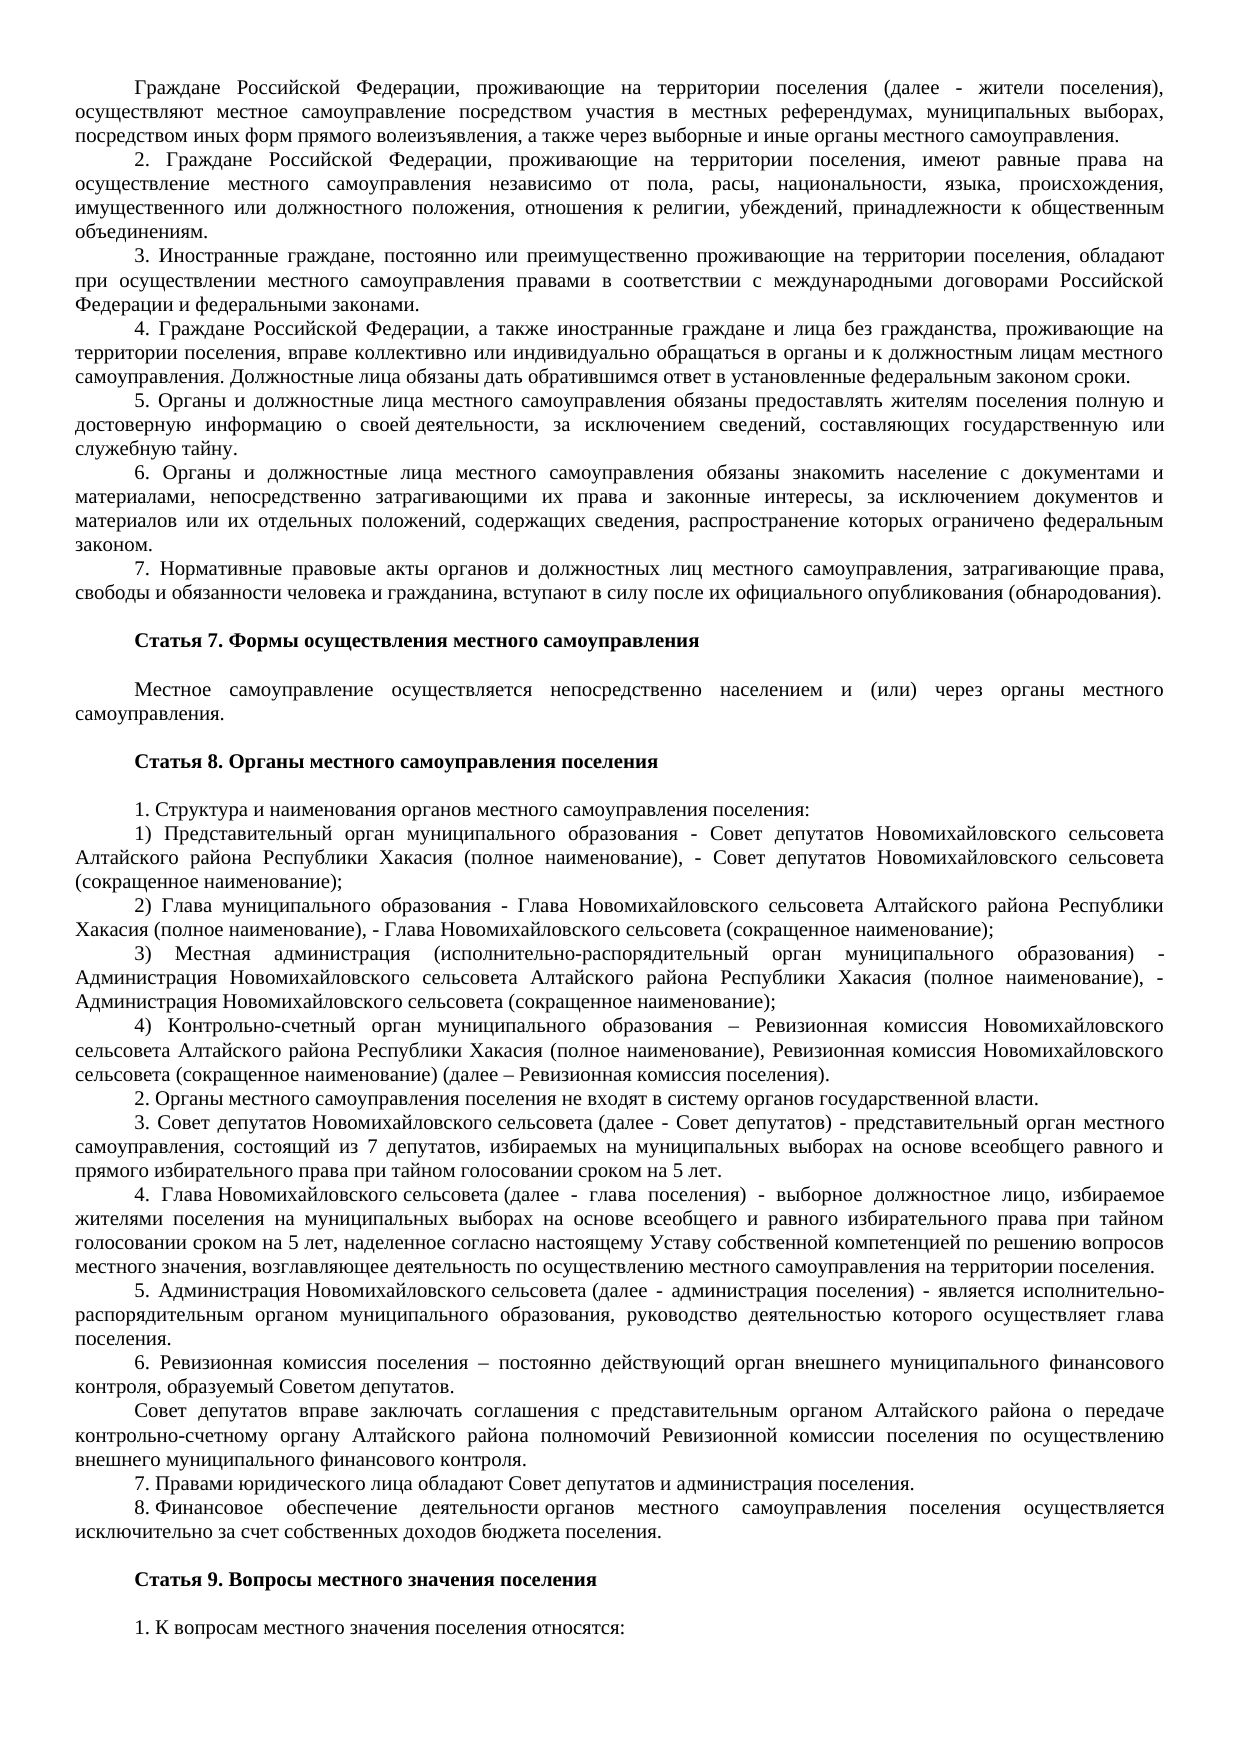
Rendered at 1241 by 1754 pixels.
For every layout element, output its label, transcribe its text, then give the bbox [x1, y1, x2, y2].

text 3. Совет депутатов Новомихайловского сельсовета (далее - Совет депутатов) - представительный орган местного самоуправления, состоящий из 7 депутатов, избираемых на муниципальных выборах на основе всеобщего равного и прямого избирательного права при тайном голосовании сроком на 5 лет. [75, 1110, 1165, 1182]
text 2. Граждане Российской Федерации, проживающие на территории поселения, имеют равные права на осуществление местного самоуправления независимо от пола, расы, национальности, языка, происхождения, имущественного или должностного положения, отношения к религии, убеждений, принадлежности к общественным объединениям. [75, 147, 1165, 243]
text Местное самоуправление осуществляется непосредственно населением и (или) через органы местного самоуправления. [75, 677, 1165, 725]
text 4) Контрольно-счетный орган муниципального образования – Ревизионная комиссия Новомихайловского сельсовета Алтайского района Республики Хакасия (полное наименование), Ревизионная комиссия Новомихайловского сельсовета (сокращенное наименование) (далее – Ревизионная комиссия поселения). [75, 1013, 1165, 1086]
text Статья 7. Формы осуществления местного самоуправления [75, 628, 1165, 652]
text Статья 8. Органы местного самоуправления поселения [75, 749, 1165, 773]
text 6. Органы и должностные лица местного самоуправления обязаны знакомить население с документами и материалами, непосредственно затрагивающими их права и законные интересы, за исключением документов и материалов или их отдельных положений, содержащих сведения, распространение которых ограничено федеральным законом. [75, 460, 1165, 556]
text 5. Органы и должностные лица местного самоуправления обязаны предоставлять жителям поселения полную и достоверную информацию о своей деятельности, за исключением сведений, составляющих государственную или служебную тайну. [75, 388, 1165, 460]
text 8. Финансовое обеспечение деятельности органов местного самоуправления поселения осуществляется исключительно за счет собственных доходов бюджета поселения. [75, 1495, 1165, 1543]
text 6. Ревизионная комиссия поселения – постоянно действующий орган внешнего муниципального финансового контроля, образуемый Советом депутатов. [75, 1350, 1165, 1398]
text 1. Структура и наименования органов местного самоуправления поселения: [75, 797, 1165, 821]
text 2. Органы местного самоуправления поселения не входят в систему органов государственной власти. [75, 1086, 1165, 1110]
text 7. Правами юридического лица обладают Совет депутатов и администрация поселения. [75, 1471, 1165, 1495]
text Совет депутатов вправе заключать соглашения с представительным органом Алтайского района о передаче контрольно-счетному органу Алтайского района полномочий Ревизионной комиссии поселения по осуществлению внешнего муниципального финансового контроля. [75, 1398, 1165, 1471]
text 2) Глава муниципального образования - Глава Новомихайловского сельсовета Алтайского района Республики Хакасия (полное наименование), - Глава Новомихайловского сельсовета (сокращенное наименование); [75, 893, 1165, 941]
text 1. К вопросам местного значения поселения относятся: [75, 1615, 1165, 1639]
text 4. Граждане Российской Федерации, а также иностранные граждане и лица без гражданства, проживающие на территории поселения, вправе коллективно или индивидуально обращаться в органы и к должностным лицам местного самоуправления. Должностные лица обязаны дать обратившимся ответ в установленные федеральным законом сроки. [75, 316, 1165, 388]
text Граждане Российской Федерации, проживающие на территории поселения (далее - жители поселения), осуществляют местное самоуправление посредством участия в местных референдумах, муниципальных выборах, посредством иных форм прямого волеизъявления, а также через выборные и иные органы местного самоуправления. [75, 75, 1165, 147]
text 3. Иностранные граждане, постоянно или преимущественно проживающие на территории поселения, обладают при осуществлении местного самоуправления правами в соответствии с международными договорами Российской Федерации и федеральными законами. [75, 243, 1165, 316]
text 7. Нормативные правовые акты органов и должностных лиц местного самоуправления, затрагивающие права, свободы и обязанности человека и гражданина, вступают в силу после их официального опубликования (обнародования). [75, 556, 1165, 604]
text 4. Глава Новомихайловского сельсовета (далее - глава поселения) - выборное должностное лицо, избираемое жителями поселения на муниципальных выборах на основе всеобщего и равного избирательного права при тайном голосовании сроком на 5 лет, наделенное согласно настоящему Уставу собственной компетенцией по решению вопросов местного значения, возглавляющее деятельность по осуществлению местного самоуправления на территории поселения. [75, 1182, 1165, 1278]
text 3) Местная администрация (исполнительно-распорядительный орган муниципального образования) - Администрация Новомихайловского сельсовета Алтайского района Республики Хакасия (полное наименование), - Администрация Новомихайловского сельсовета (сокращенное наименование); [75, 941, 1165, 1013]
text 5. Администрация Новомихайловского сельсовета (далее - администрация поселения) - является исполнительно-распорядительным органом муниципального образования, руководство деятельностью которого осуществляет глава поселения. [75, 1278, 1165, 1350]
text Статья 9. Вопросы местного значения поселения [75, 1567, 1165, 1591]
text 1) Представительный орган муниципального образования - Совет депутатов Новомихайловского сельсовета Алтайского района Республики Хакасия (полное наименование), - Совет депутатов Новомихайловского сельсовета (сокращенное наименование); [75, 821, 1165, 893]
